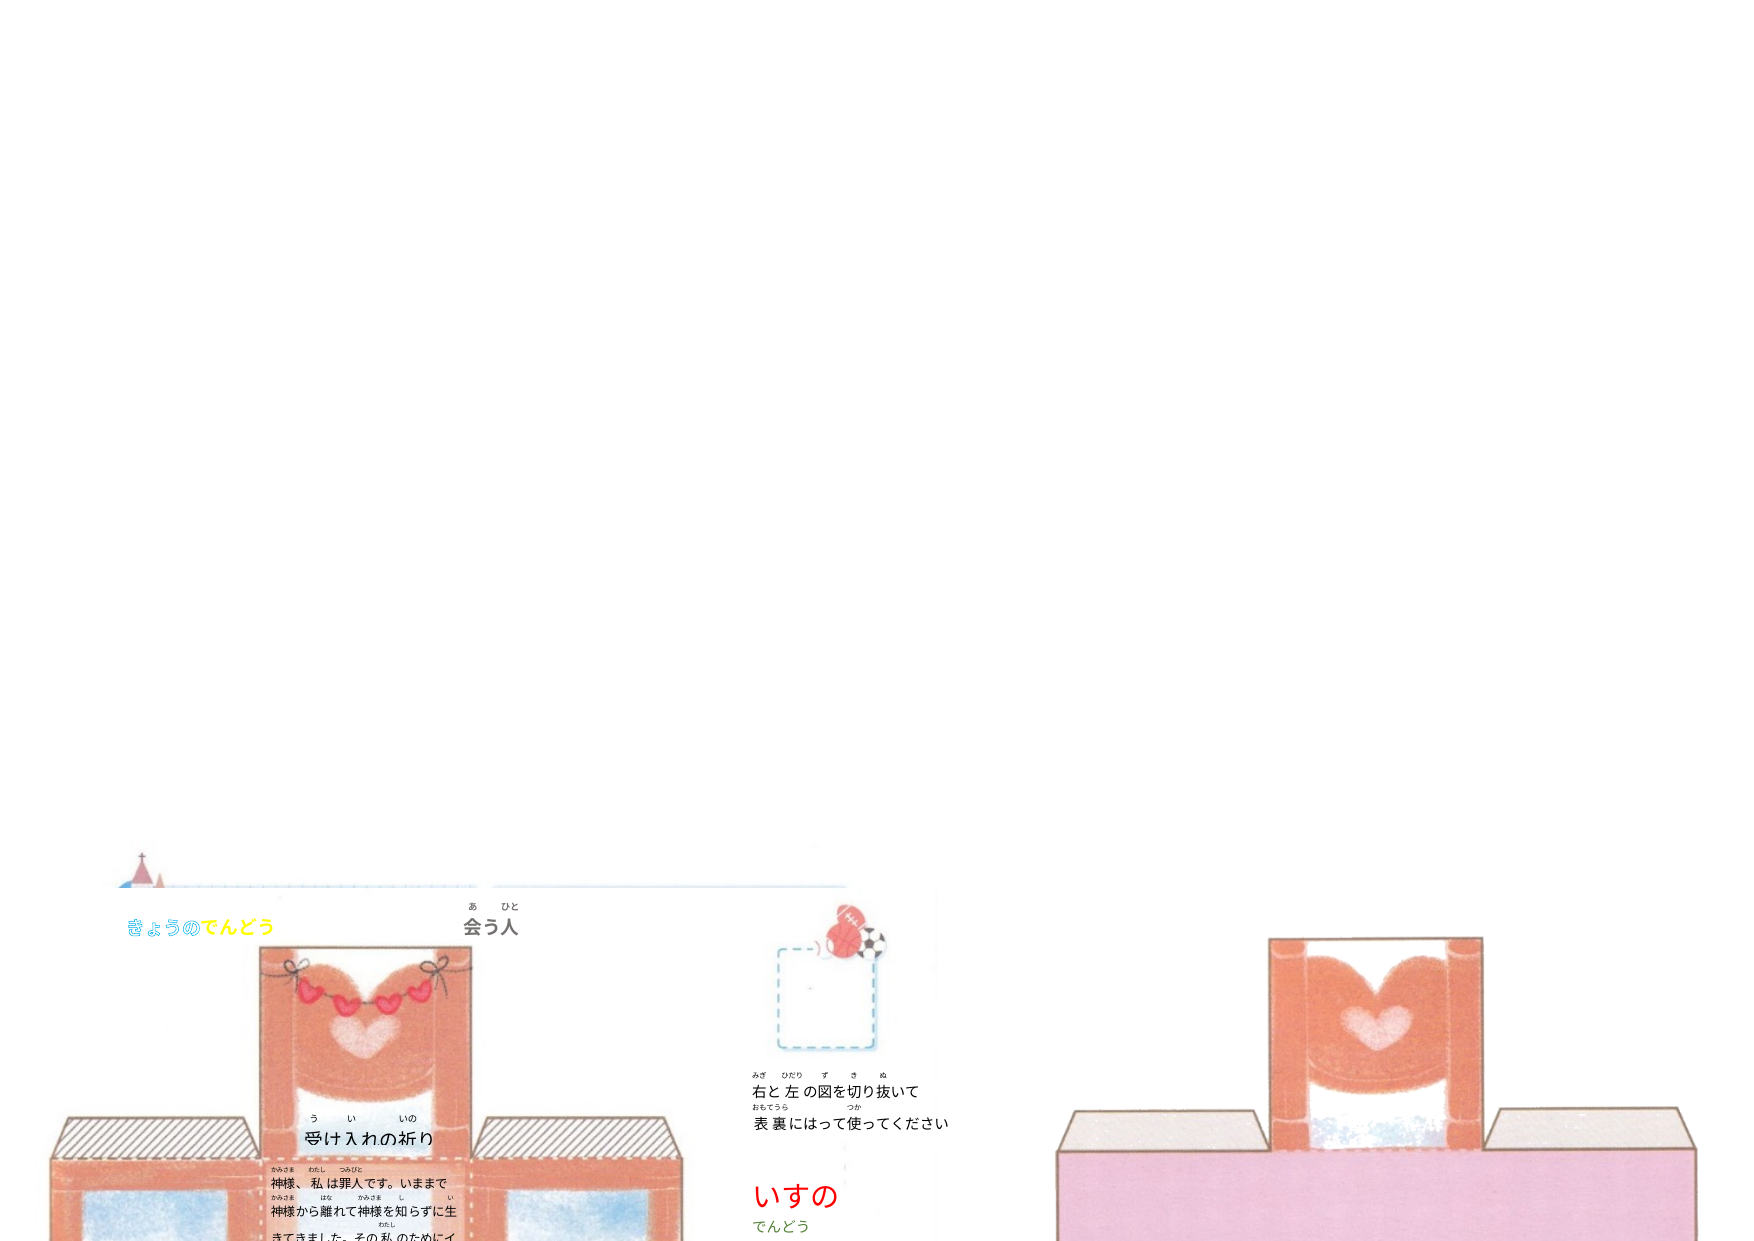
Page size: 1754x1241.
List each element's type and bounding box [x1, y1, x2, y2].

picture [33, 842, 941, 1241]
picture [989, 888, 1723, 1241]
